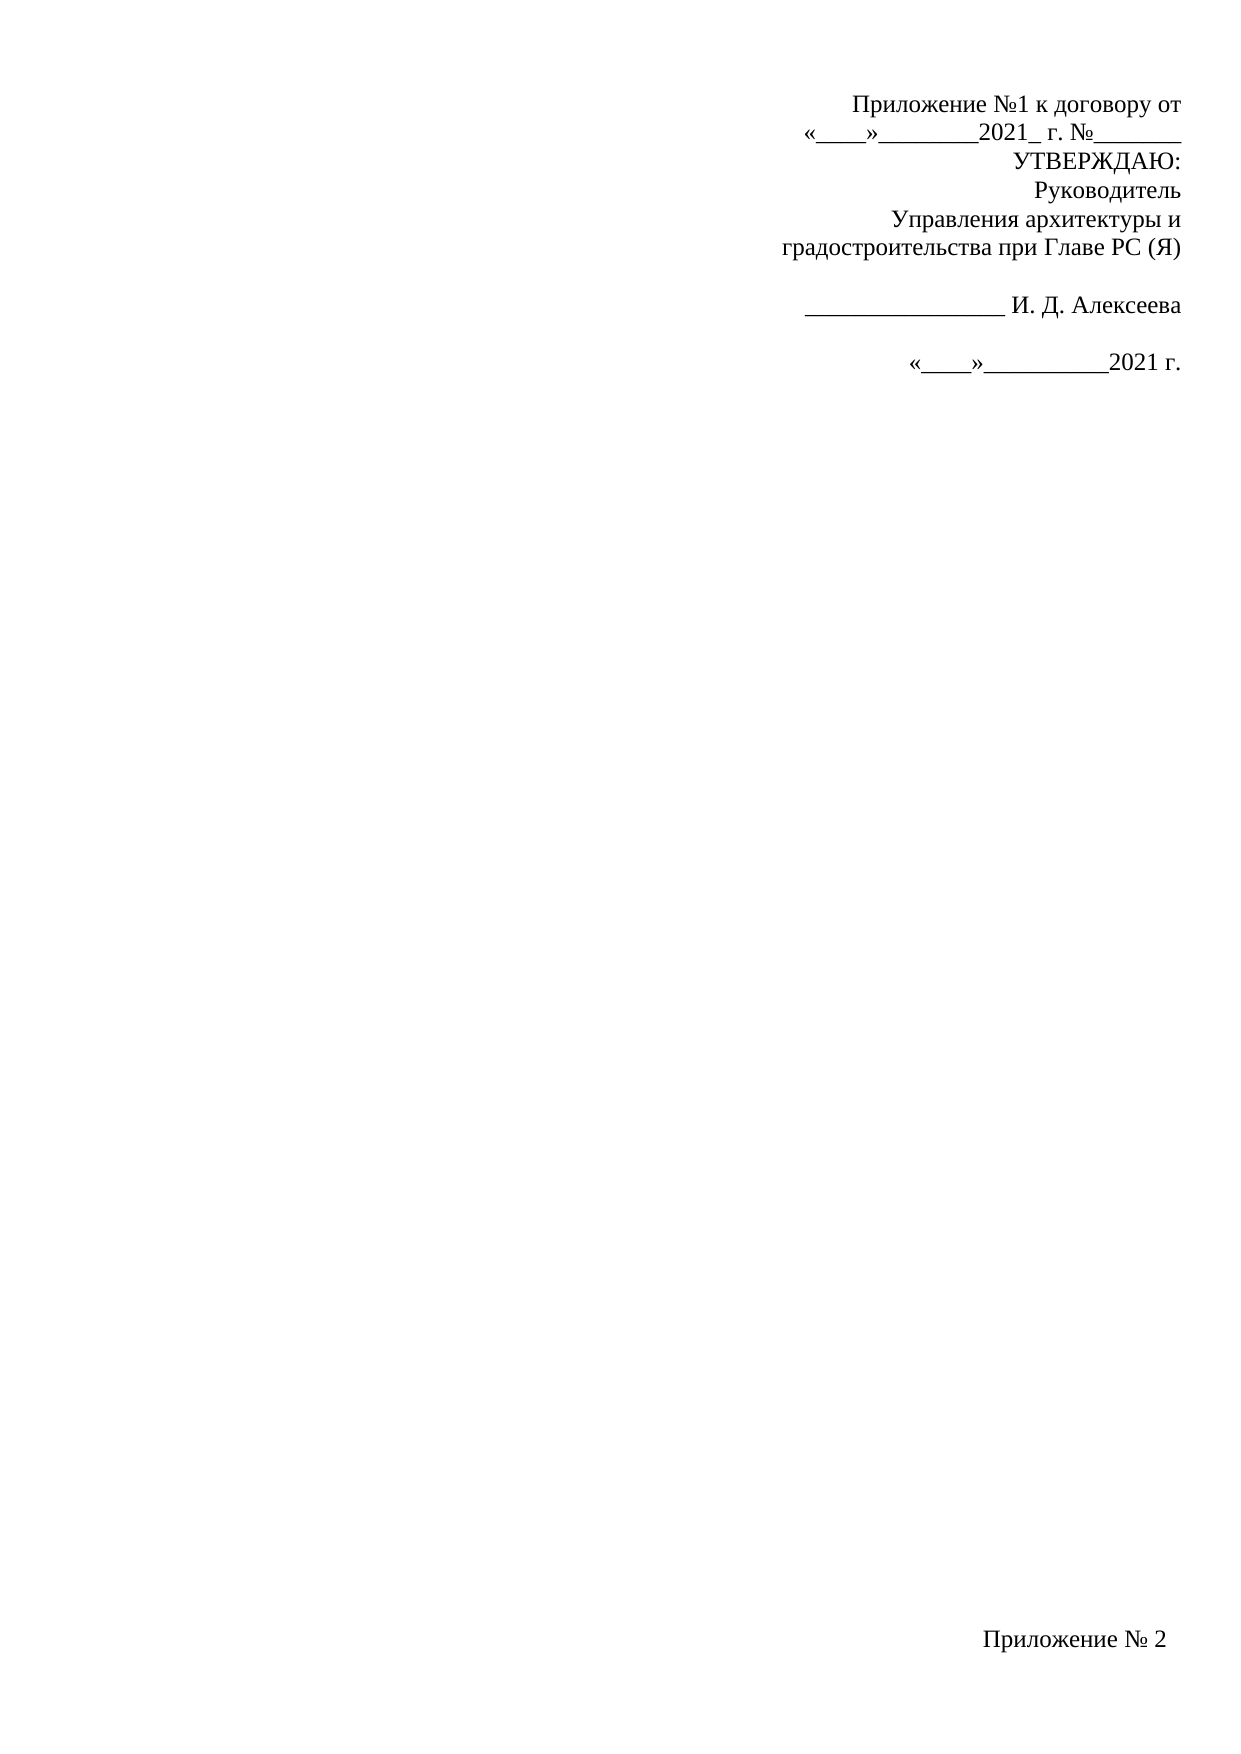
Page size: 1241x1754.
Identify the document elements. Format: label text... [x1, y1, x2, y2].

text Приложение № 2 [148, 1624, 1167, 1653]
text градостроительства при Главе РС (Я) [148, 232, 1181, 261]
text Руководитель [148, 175, 1181, 204]
text «____»__________2021 г. [148, 347, 1181, 376]
text Приложение №1 к договору от [148, 89, 1181, 117]
text ________________ И. Д. Алексеева [148, 290, 1181, 319]
text «____»________2021_ г. №_______ [148, 117, 1181, 146]
text УТВЕРЖДАЮ: [148, 146, 1181, 175]
text Управления архитектуры и [148, 204, 1181, 232]
